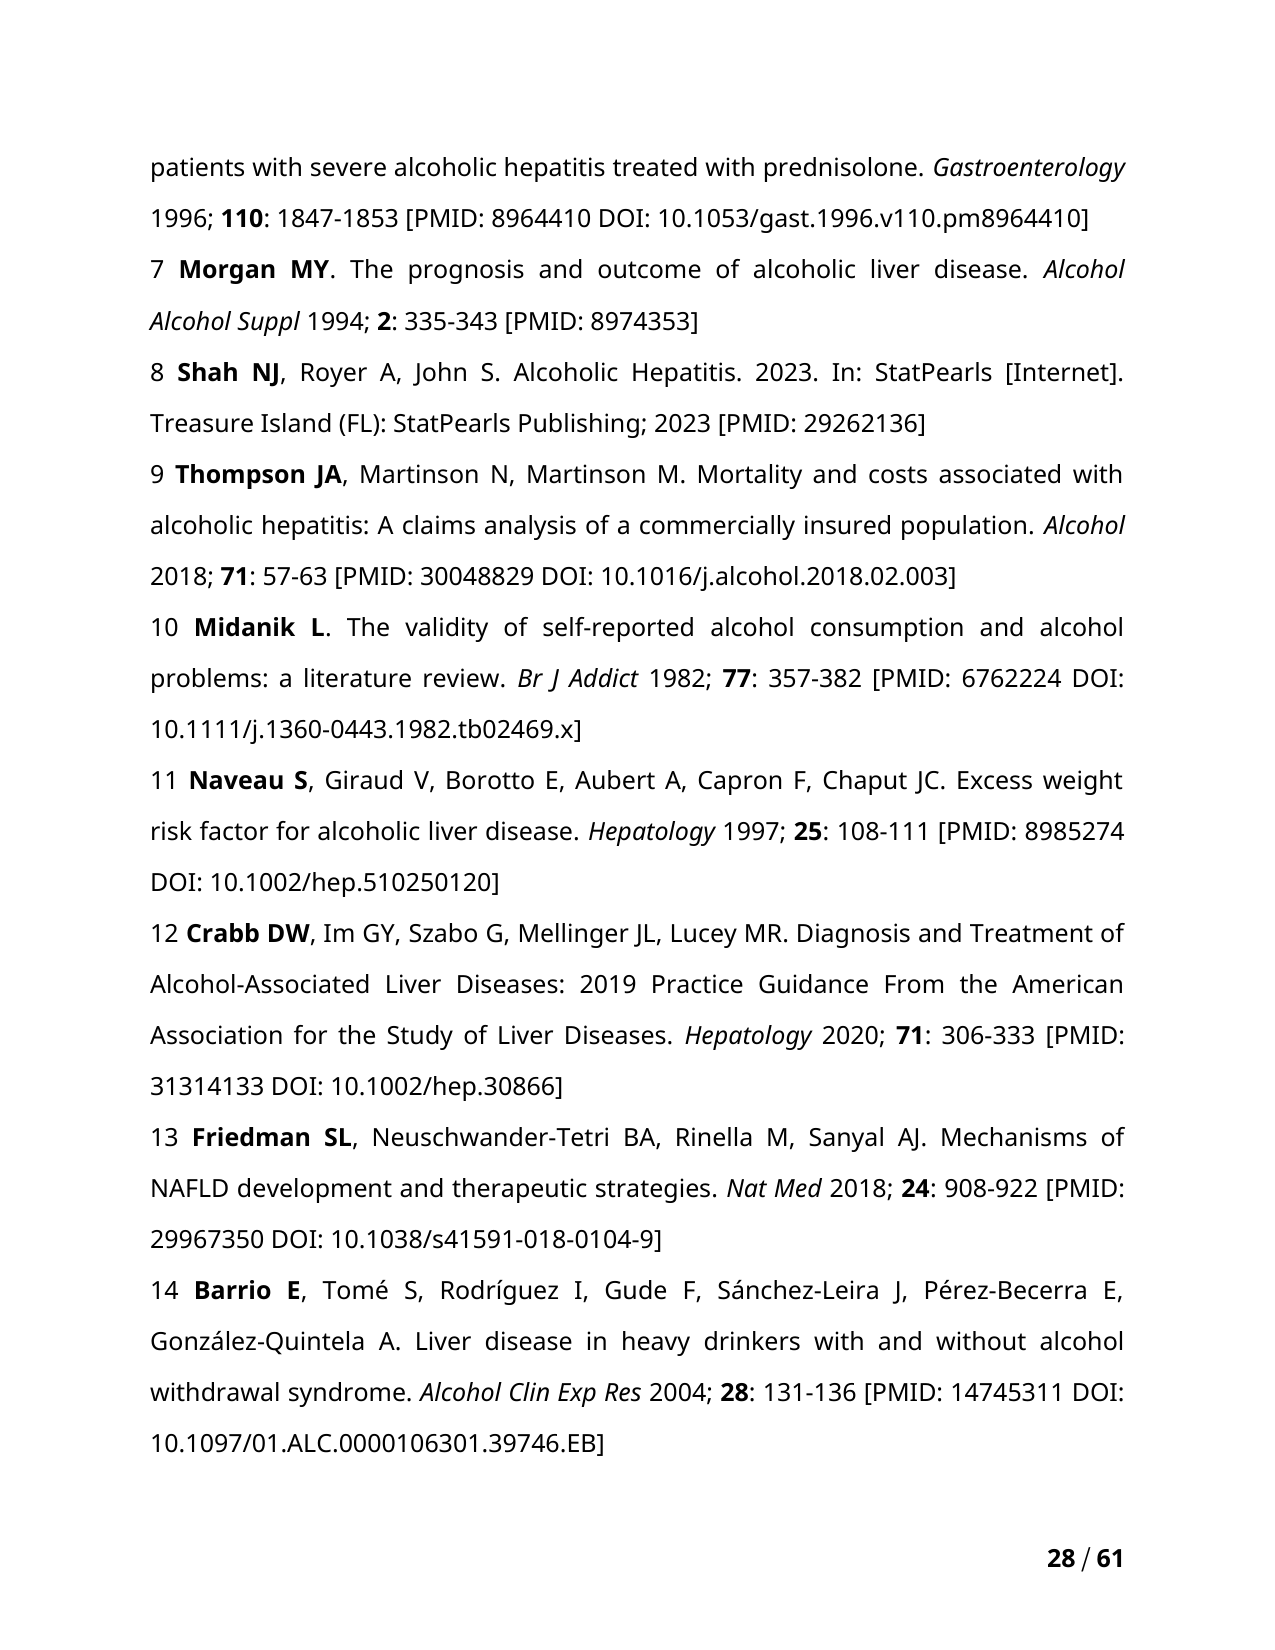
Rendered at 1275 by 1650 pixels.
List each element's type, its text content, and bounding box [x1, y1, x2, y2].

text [150, 150, 1125, 235]
text 12 Crabb DW, Im GY, Szabo G, Mellinger JL, Lucey MR. Diagnosis and Treatment of Alcohol-Associated Liver Diseases: 2019 Practice Guidance From the American Association for the Study of Liver Diseases. Hepatology 2020; 71: 306-333 [PMID: 31314133 DOI: 10.1002/hep.30866] [150, 916, 1125, 1103]
text 10 Midanik L. The validity of self-reported alcohol consumption and alcohol problems: a literature review. Br J Addict 1982; 77: 357-382 [PMID: 6762224 DOI: 10.1111/j.1360-0443.1982.tb02469.x] [150, 609, 1125, 746]
text 11 Naveau S, Giraud V, Borotto E, Aubert A, Capron F, Chaput JC. Excess weight risk factor for alcoholic liver disease. Hepatology 1997; 25: 108-111 [PMID: 8985274 DOI: 10.1002/hep.510250120] [150, 762, 1125, 899]
text 14 Barrio E, Tomé S, Rodríguez I, Gude F, Sánchez-Leira J, Pérez-Becerra E, González-Quintela A. Liver disease in heavy drinkers with and without alcohol withdrawal syndrome. Alcohol Clin Exp Res 2004; 28: 131-136 [PMID: 14745311 DOI: 10.1097/01.ALC.0000106301.39746.EB] [150, 1273, 1125, 1460]
text 7 Morgan MY. The prognosis and outcome of alcoholic liver disease. Alcohol Alcohol Suppl 1994; 2: 335-343 [PMID: 8974353] [150, 252, 1125, 337]
text 9 Thompson JA, Martinson N, Martinson M. Mortality and costs associated with alcoholic hepatitis: A claims analysis of a commercially insured population. Alcohol 2018; 71: 57-63 [PMID: 30048829 DOI: 10.1016/j.alcohol.2018.02.003] [150, 456, 1125, 592]
text 13 Friedman SL, Neuschwander-Tetri BA, Rinella M, Sanyal AJ. Mechanisms of NAFLD development and therapeutic strategies. Nat Med 2018; 24: 908-922 [PMID: 29967350 DOI: 10.1038/s41591-018-0104-9] [150, 1120, 1125, 1256]
text 8 Shah NJ, Royer A, John S. Alcoholic Hepatitis. 2023. In: StatPearls [Internet]. Treasure Island (FL): StatPearls Publishing; 2023 [PMID: 29262136] [150, 354, 1125, 439]
